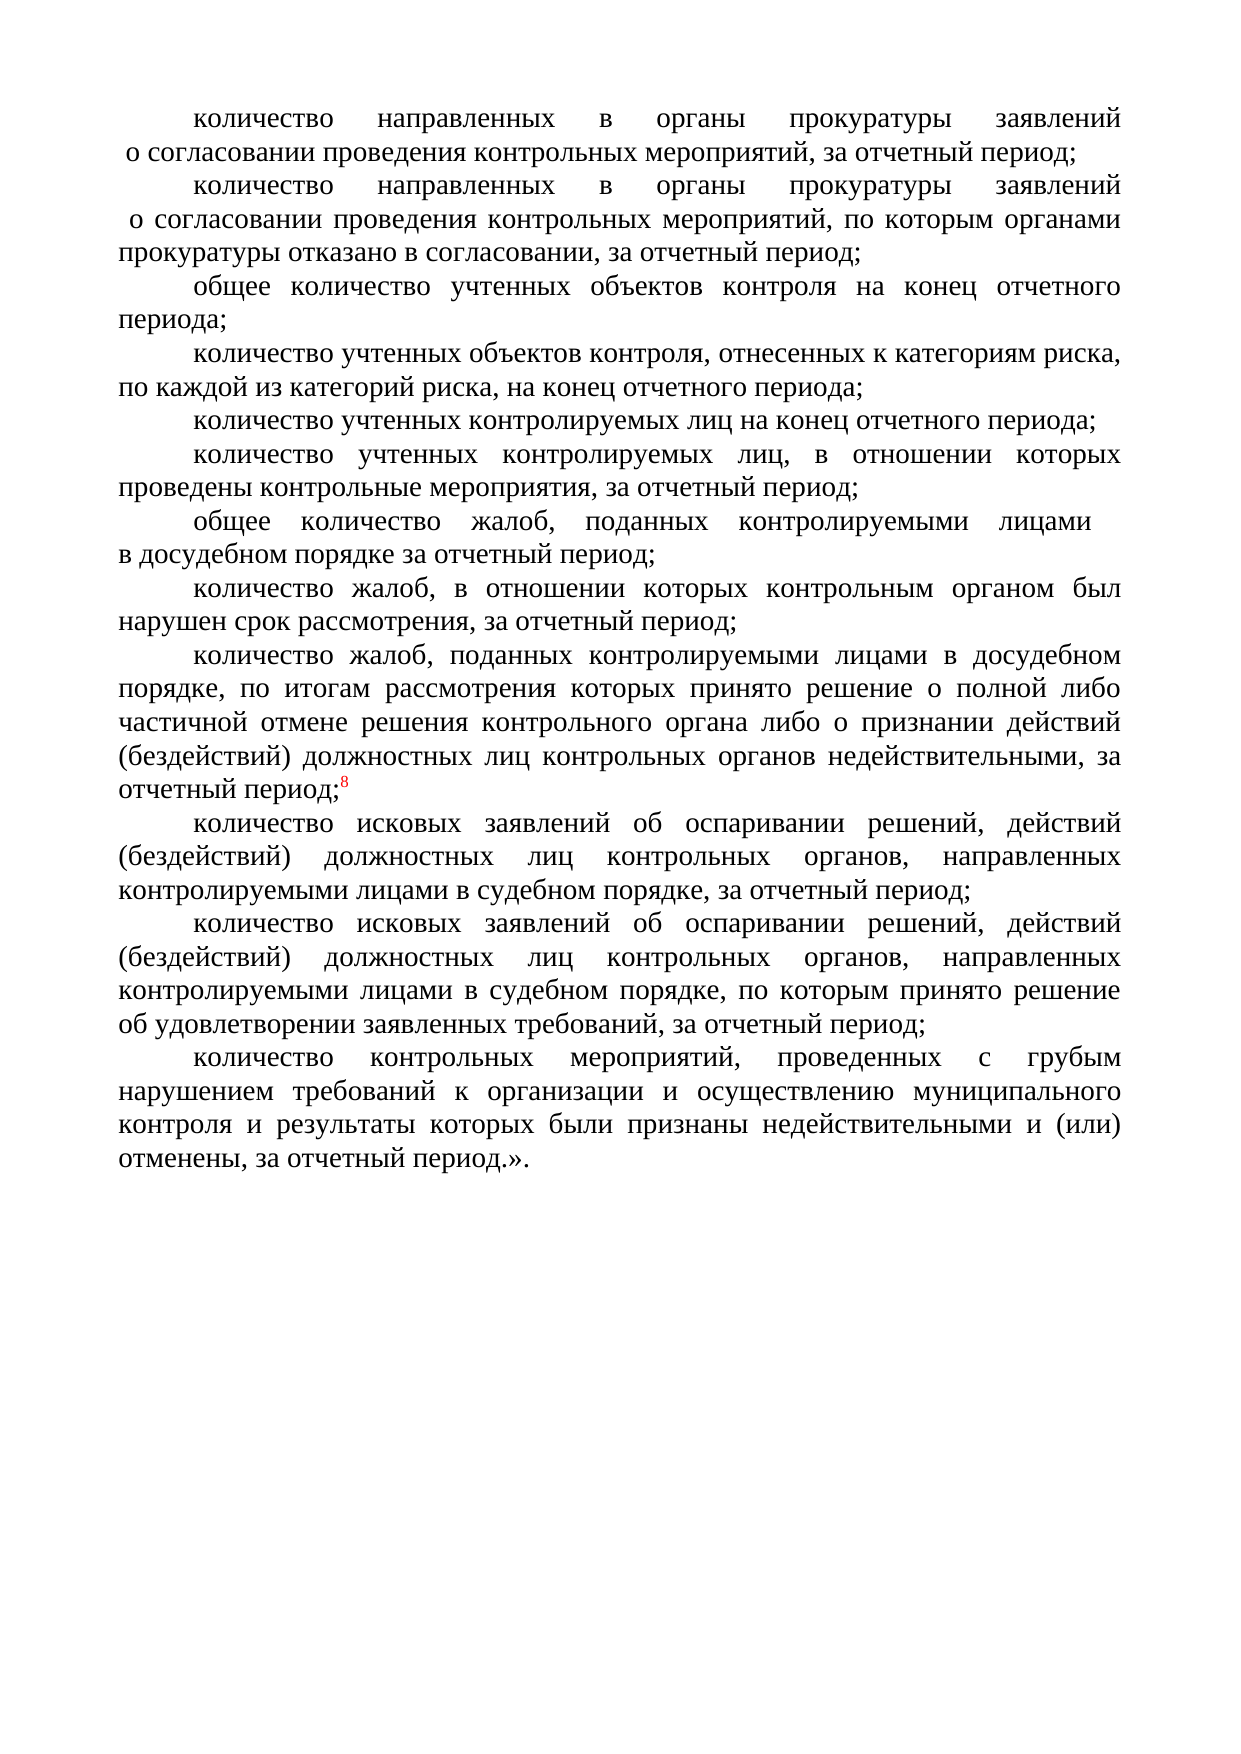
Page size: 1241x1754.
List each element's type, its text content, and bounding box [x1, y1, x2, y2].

text количество направленных в органы прокуратуры заявлений о согласовании проведения контрольных мероприятий, по которым органами прокуратуры отказано в согласовании, за отчетный период; [118, 167, 1122, 268]
text количество учтенных объектов контроля, отнесенных к категориям риска, по каждой из категорий риска, на конец отчетного периода; [118, 335, 1122, 402]
text количество исковых заявлений об оспаривании решений, действий (бездействий) должностных лиц контрольных органов, направленных контролируемыми лицами в судебном порядке, за отчетный период; [118, 805, 1122, 905]
text количество учтенных контролируемых лиц на конец отчетного периода; [118, 402, 1122, 436]
text количество жалоб, в отношении которых контрольным органом был нарушен срок рассмотрения, за отчетный период; [118, 570, 1122, 637]
text количество учтенных контролируемых лиц, в отношении которых проведены контрольные мероприятия, за отчетный период; [118, 436, 1122, 503]
text количество исковых заявлений об оспаривании решений, действий (бездействий) должностных лиц контрольных органов, направленных контролируемыми лицами в судебном порядке, по которым принято решение об удовлетворении заявленных требований, за отчетный период; [118, 905, 1122, 1039]
text общее количество учтенных объектов контроля на конец отчетного периода; [118, 268, 1122, 335]
text общее количество жалоб, поданных контролируемыми лицами в досудебном порядке за отчетный период; [118, 503, 1122, 570]
text количество контрольных мероприятий, проведенных с грубым нарушением требований к организации и осуществлению муниципального контроля и результаты которых были признаны недействительными и (или) отменены, за отчетный период.». [118, 1039, 1122, 1174]
text количество жалоб, поданных контролируемыми лицами в досудебном порядке, по итогам рассмотрения которых принято решение о полной либо частичной отмене решения контрольного органа либо о признании действий (бездействий) должностных лиц контрольных органов недействительными, за отчетный период;8 [118, 637, 1122, 805]
text количество направленных в органы прокуратуры заявлений о согласовании проведения контрольных мероприятий, за отчетный период; [118, 100, 1122, 167]
